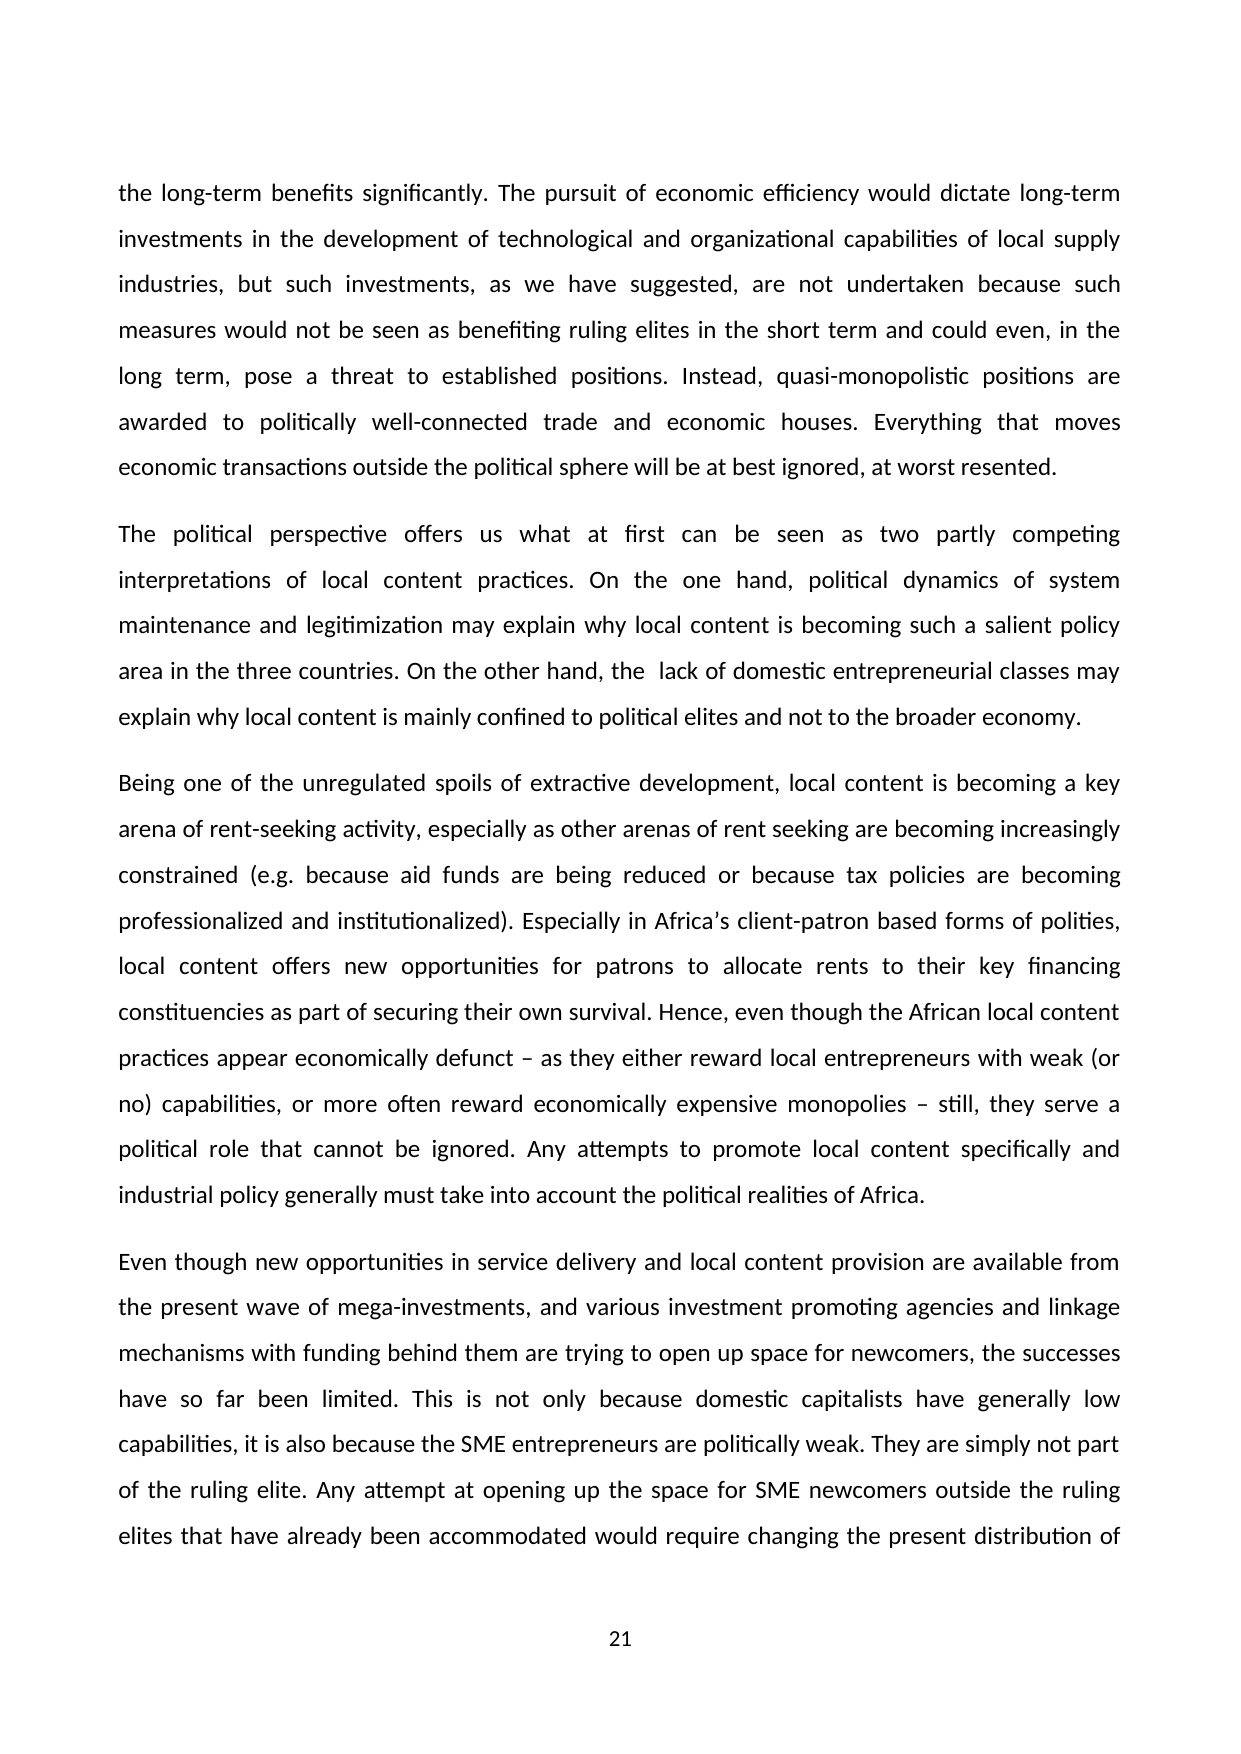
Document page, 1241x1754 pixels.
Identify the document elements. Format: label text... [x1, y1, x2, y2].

text The political perspective offers us what at first can be seen as two partly competing interpretations of local content practices. On the one hand, political dynamics of system maintenance and legitimization may explain why local content is becoming such a salient policy area in the three countries. On the other hand, the lack of domestic entrepreneurial classes may explain why local content is mainly confined to political elites and not to the broader economy. [118, 518, 1122, 732]
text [118, 177, 1122, 482]
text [118, 1246, 1122, 1551]
text Being one of the unregulated spoils of extractive development, local content is becoming a key arena of rent-seeking activity, especially as other arenas of rent seeking are becoming increasingly constrained (e.g. because aid funds are being reduced or because tax policies are becoming professionalized and institutionalized). Especially in Africa’s client-patron based forms of polities, local content offers new opportunities for patrons to allocate rents to their key financing constituencies as part of securing their own survival. Hence, even though the African local content practices appear economically defunct – as they either reward local entrepreneurs with weak (or no) capabilities, or more often reward economically expensive monopolies – still, they serve a political role that cannot be ignored. Any attempts to promote local content specifically and industrial policy generally must take into account the political realities of Africa. [118, 768, 1122, 1210]
